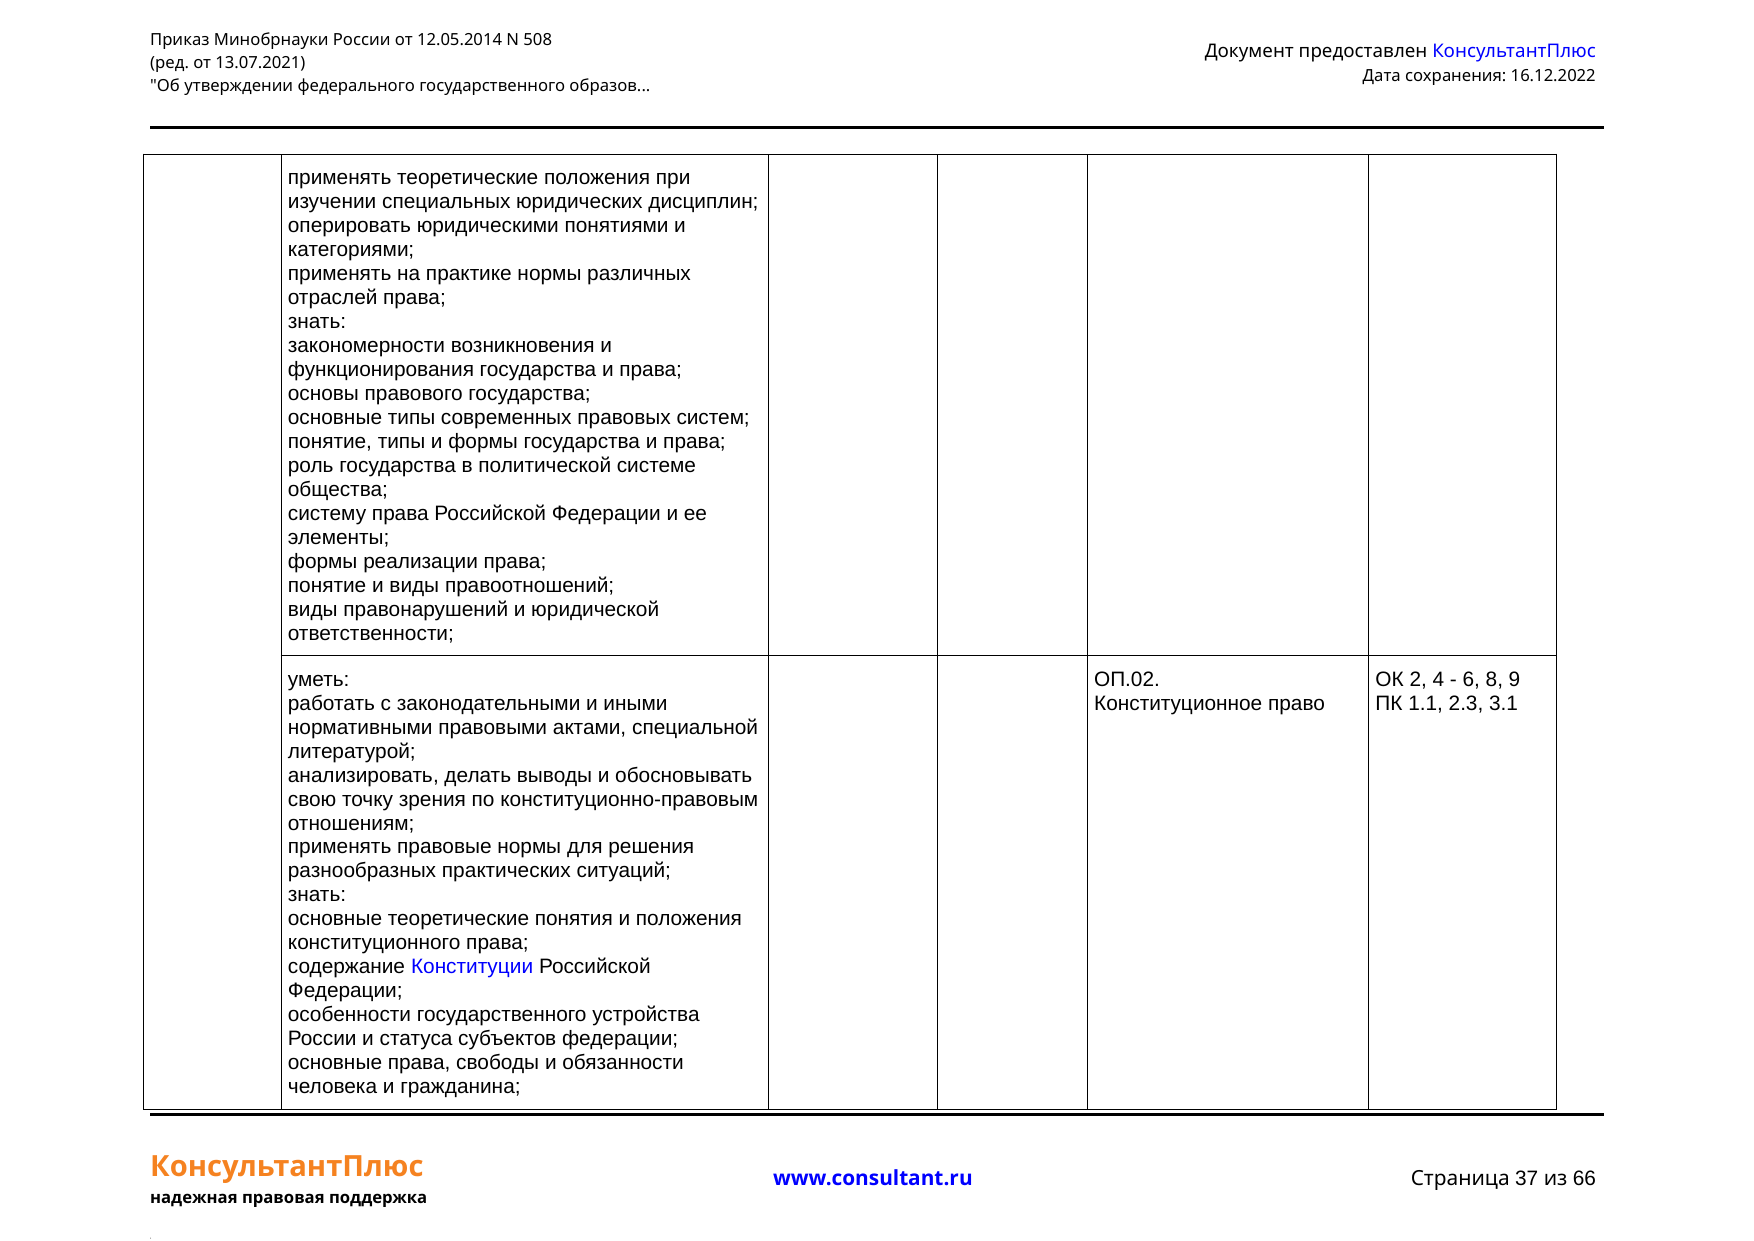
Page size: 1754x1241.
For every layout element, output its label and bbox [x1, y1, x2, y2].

table_cell [769, 155, 937, 655]
table_cell [1088, 155, 1368, 655]
table_cell [282, 155, 768, 655]
table_cell [1088, 656, 1368, 1108]
table_cell [938, 155, 1087, 655]
table_cell [282, 656, 768, 1108]
table_cell [1369, 656, 1556, 1108]
table_cell [938, 656, 1087, 1108]
table_cell [1369, 155, 1556, 655]
table_cell [769, 656, 937, 1108]
